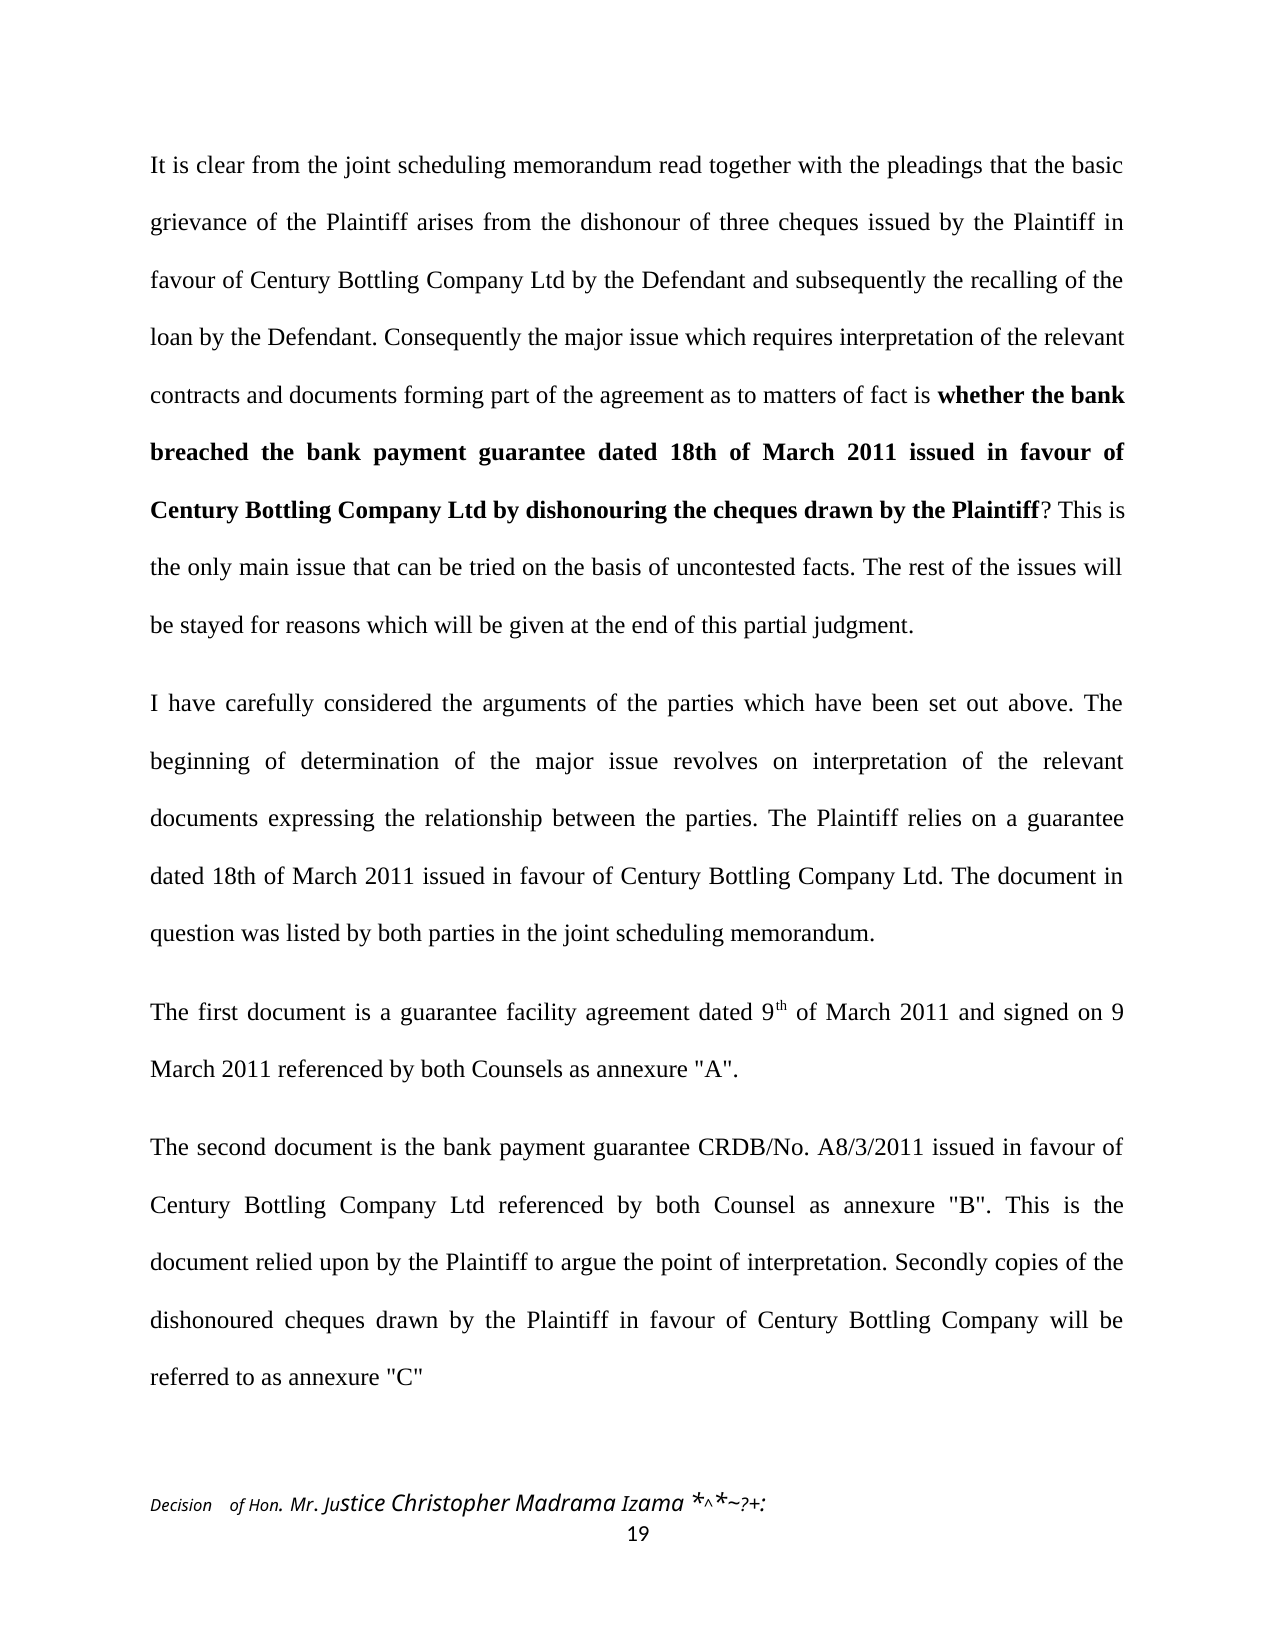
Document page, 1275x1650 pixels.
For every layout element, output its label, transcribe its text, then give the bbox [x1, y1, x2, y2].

text It is clear from the joint scheduling memorandum read together with the pleadings that the basic grievance of the Plaintiff arises from the dishonour of three cheques issued by the Plaintiff in favour of Century Bottling Company Ltd by the Defendant and subsequently the recalling of the loan by the Defendant. Consequently the major issue which requires interpretation of the relevant contracts and documents forming part of the agreement as to matters of fact is whether the bank breached the bank payment guarantee dated 18th of March 2011 issued in favour of Century Bottling Company Ltd by dishonouring the cheques drawn by the Plaintiff? This is the only main issue that can be tried on the basis of uncontested facts. The rest of the issues will be stayed for reasons which will be given at the end of this partial judgment. [150, 150, 1125, 639]
text The second document is the bank payment guarantee CRDB/No. A8/3/2011 issued in favour of Century Bottling Company Ltd referenced by both Counsel as annexure "B". This is the document relied upon by the Plaintiff to argue the point of interpretation. Secondly copies of the dishonoured cheques drawn by the Plaintiff in favour of Century Bottling Company will be referred to as annexure "C" [150, 1132, 1125, 1391]
text I have carefully considered the arguments of the parties which have been set out above. The beginning of determination of the major issue revolves on interpretation of the relevant documents expressing the relationship between the parties. The Plaintiff relies on a guarantee dated 18th of March 2011 issued in favour of Century Bottling Company Ltd. The document in question was listed by both parties in the joint scheduling memorandum. [150, 688, 1125, 947]
text The first document is a guarantee facility agreement dated 9th of March 2011 and signed on 9 March 2011 referenced by both Counsels as annexure "A". [150, 997, 1125, 1083]
